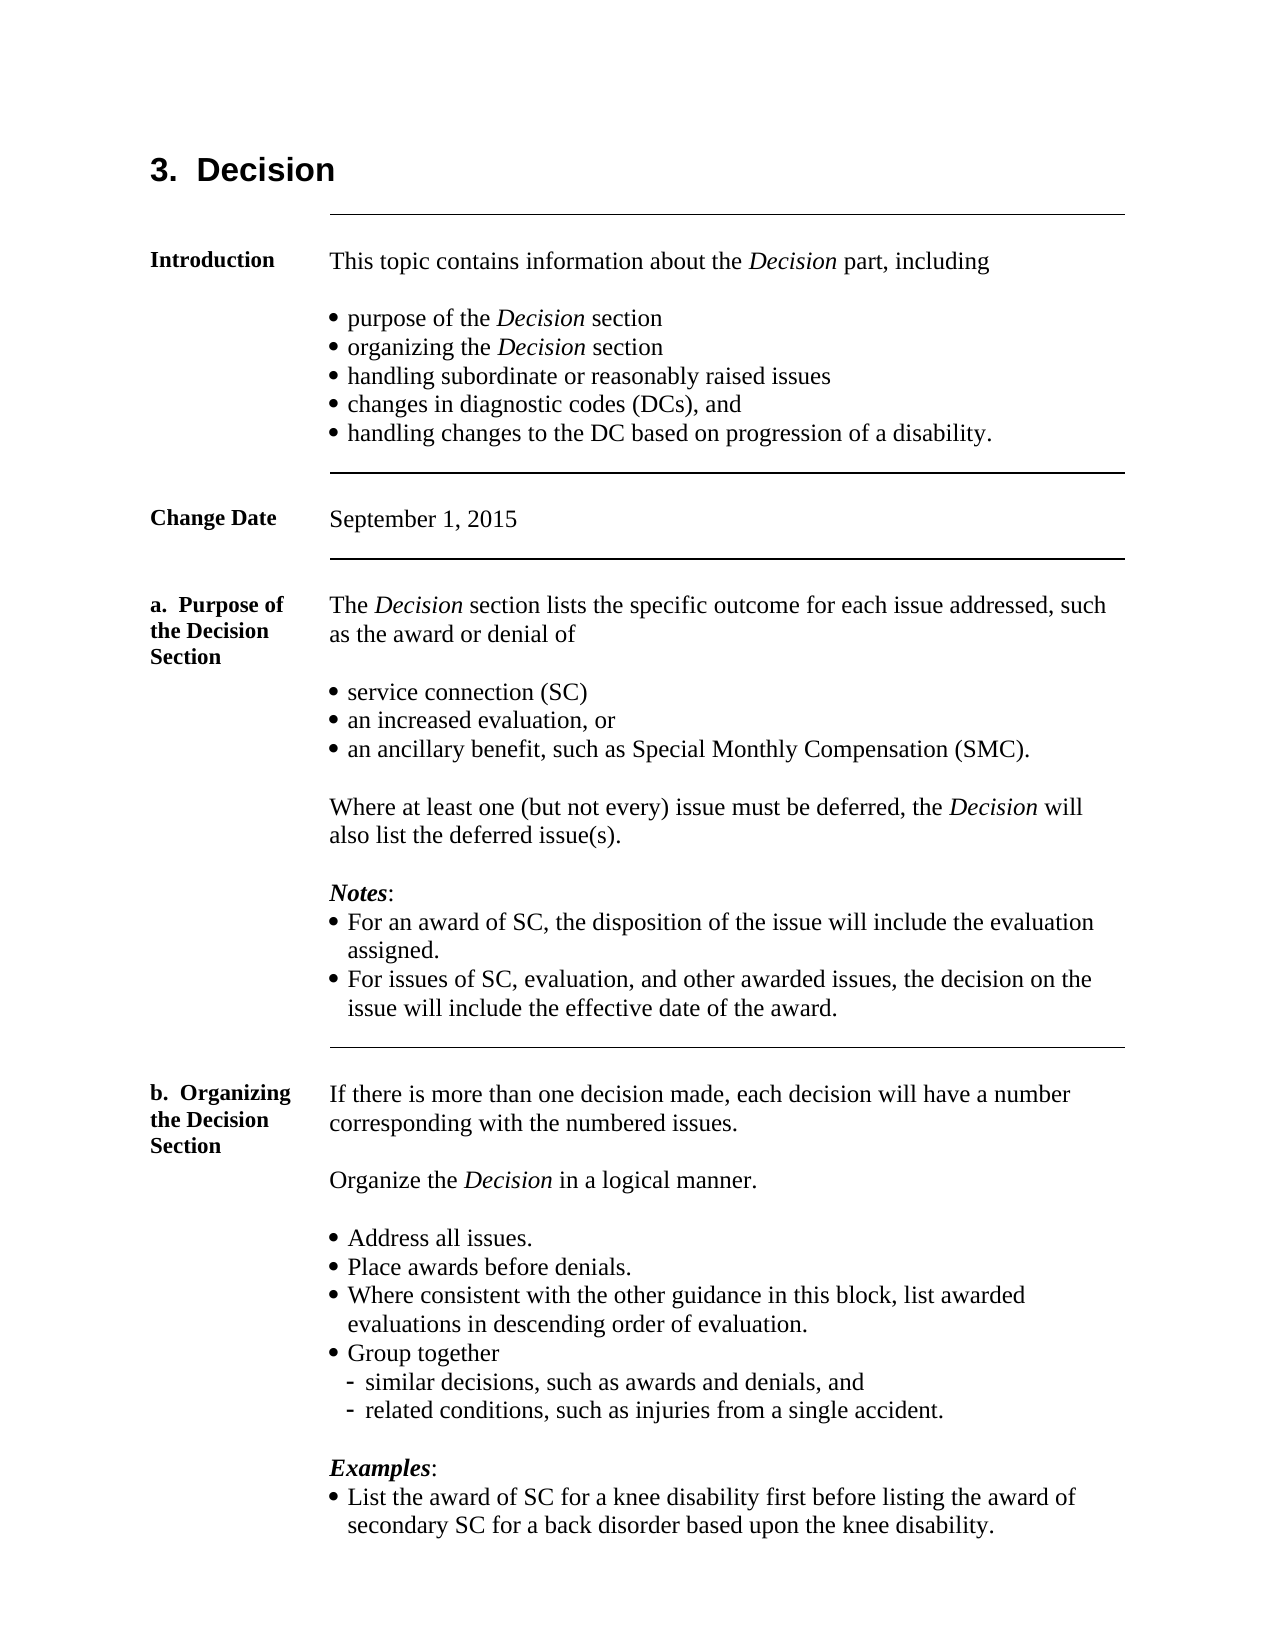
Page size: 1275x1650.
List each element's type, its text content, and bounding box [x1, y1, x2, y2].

table_header Change Date [139, 505, 318, 533]
subtitle 3. Decision [150, 150, 1125, 188]
table_header a. Purpose of the Decision Section [139, 591, 318, 1022]
table_header September 1, 2015 [318, 505, 1125, 533]
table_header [139, 1079, 318, 1539]
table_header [318, 1079, 1125, 1539]
table_header Introduction [139, 246, 318, 447]
table_header The Decision section lists the specific outcome for each issue addressed, such as the award or denial of service connection (SC) an increased evaluation, or an ancillary benefit, such as Special Monthly Compensation (SMC). Where at least one (but not every) issue must be deferred, the Decision will also list the deferred issue(s). Notes: For an award of SC, the disposition of the issue will include the evaluation assigned. For issues of SC, evaluation, and other awarded issues, the decision on the issue will include the effective date of the award. [318, 591, 1125, 1022]
table_header This topic contains information about the Decision part, including purpose of the Decision section organizing the Decision section handling subordinate or reasonably raised issues changes in diagnostic codes (DCs), and handling changes to the DC based on progression of a disability. [318, 246, 1125, 447]
